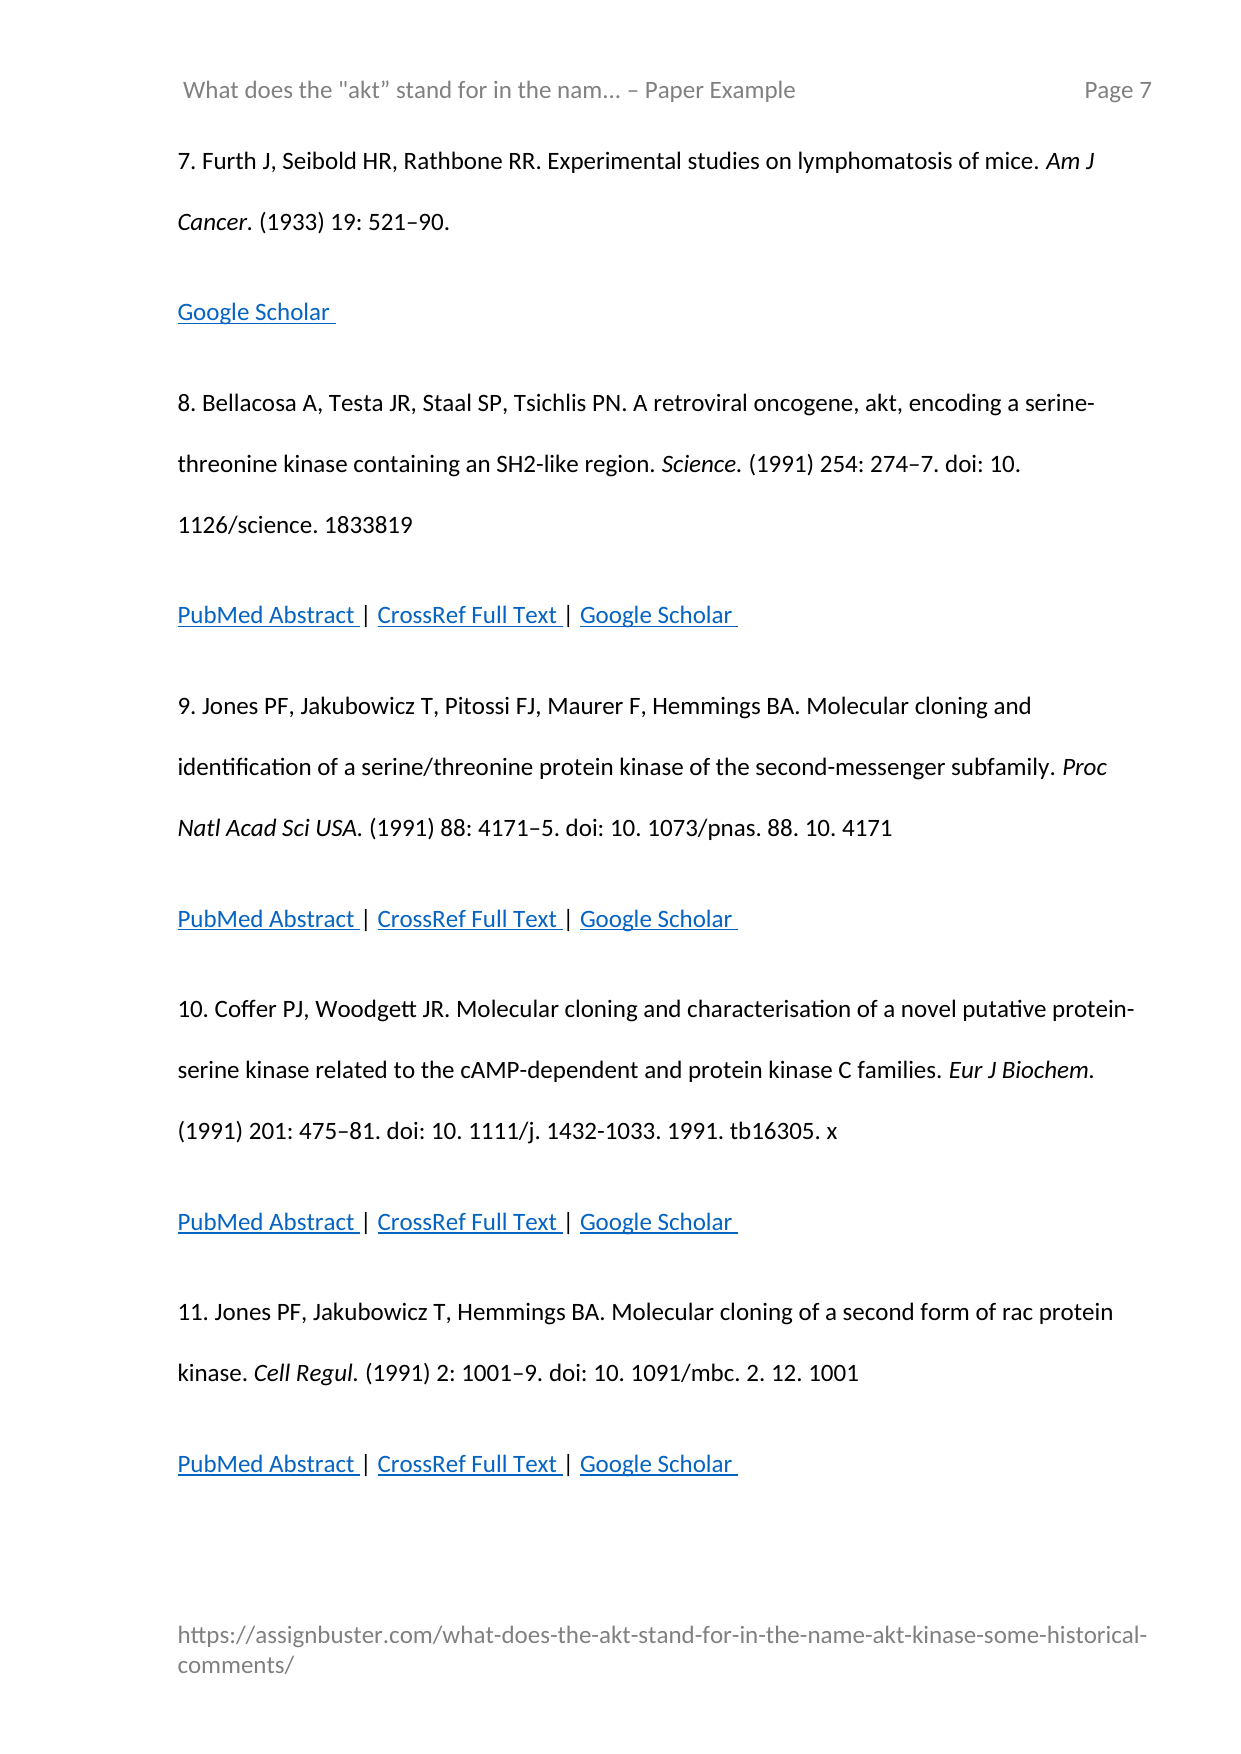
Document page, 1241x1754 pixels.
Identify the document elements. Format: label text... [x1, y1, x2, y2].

text 7. Furth J, Seibold HR, Rathbone RR. Experimental studies on lymphomatosis of mice. Am J Cancer. (1933) 19: 521–90. [177, 145, 1152, 237]
text Google Scholar [177, 297, 1152, 327]
text PubMed Abstract | CrossRef Full Text | Google Scholar [177, 1206, 1152, 1236]
text 8. Bellacosa A, Testa JR, Staal SP, Tsichlis PN. A retroviral oncogene, akt, encoding a serine-threonine kinase containing an SH2-like region. Science. (1991) 254: 274–7. doi: 10. 1126/science. 1833819 [177, 387, 1152, 540]
text 10. Coffer PJ, Woodgett JR. Molecular cloning and characterisation of a novel putative protein-serine kinase related to the cAMP-dependent and protein kinase C families. Eur J Biochem. (1991) 201: 475–81. doi: 10. 1111/j. 1432-1033. 1991. tb16305. x [177, 993, 1152, 1146]
text PubMed Abstract | CrossRef Full Text | Google Scholar [177, 600, 1152, 630]
text 11. Jones PF, Jakubowicz T, Hemmings BA. Molecular cloning of a second form of rac protein kinase. Cell Regul. (1991) 2: 1001–9. doi: 10. 1091/mbc. 2. 12. 1001 [177, 1296, 1152, 1388]
text 9. Jones PF, Jakubowicz T, Pitossi FJ, Maurer F, Hemmings BA. Molecular cloning and identification of a serine/threonine protein kinase of the second-messenger subfamily. Proc Natl Acad Sci USA. (1991) 88: 4171–5. doi: 10. 1073/pnas. 88. 10. 4171 [177, 690, 1152, 843]
text PubMed Abstract | CrossRef Full Text | Google Scholar [177, 903, 1152, 933]
text PubMed Abstract | CrossRef Full Text | Google Scholar [177, 1448, 1152, 1478]
